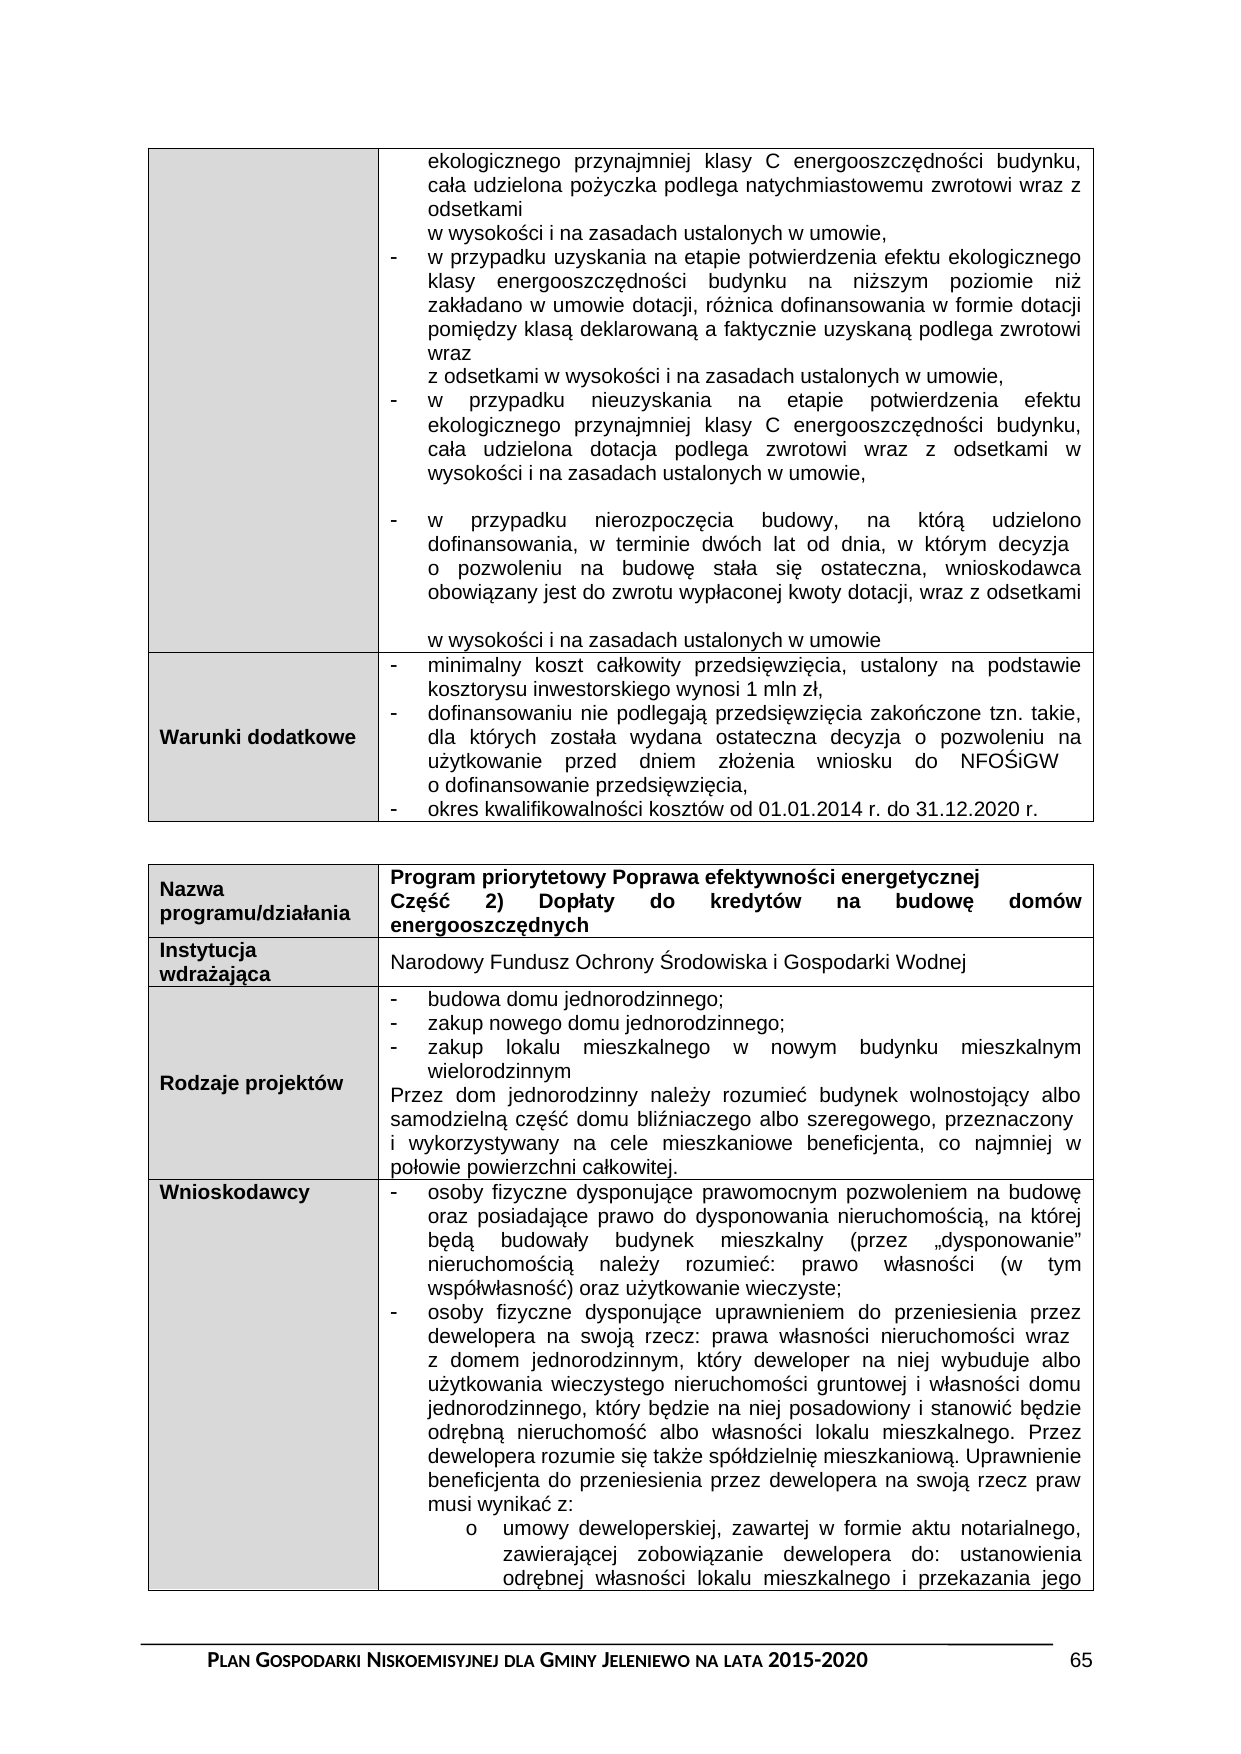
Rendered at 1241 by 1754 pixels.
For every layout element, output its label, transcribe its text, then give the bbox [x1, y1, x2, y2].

table_cell minimalny koszt całkowity przedsięwzięcia, ustalony na podstawie kosztorysu inwestorskiego wynosi 1 mln zł, dofinansowaniu nie podlegają przedsięwzięcia zakończone tzn. takie, dla których została wydana ostateczna decyzja o pozwoleniu na użytkowanie przed dniem złożenia wniosku do NFOŚiGW o dofinansowanie przedsięwzięcia, okres kwalifikowalności kosztów od 01.01.2014 r. do 31.12.2020 r. [379, 653, 1093, 821]
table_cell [149, 149, 378, 652]
table_header Nazwa programu/działania [149, 865, 378, 937]
table_cell budowa domu jednorodzinnego; zakup nowego domu jednorodzinnego; zakup lokalu mieszkalnego w nowym budynku mieszkalnym wielorodzinnym Przez dom jednorodzinny należy rozumieć budynek wolnostojący albo samodzielną część domu bliźniaczego albo szeregowego, przeznaczony i wykorzystywany na cele mieszkaniowe beneficjenta, co najmniej w połowie powierzchni całkowitej. [379, 987, 1093, 1179]
table_cell Warunki dodatkowe [149, 653, 378, 821]
table_cell Rodzaje projektów [149, 987, 378, 1179]
table_cell Wnioskodawcy [149, 1180, 378, 1589]
table_cell Instytucja wdrażająca [149, 938, 378, 986]
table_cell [379, 1180, 1093, 1589]
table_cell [379, 149, 1093, 652]
table_header Program priorytetowy Poprawa efektywności energetycznej Część 2) Dopłaty do kredytów na budowę domów energooszczędnych [379, 865, 1093, 937]
table_cell Narodowy Fundusz Ochrony Środowiska i Gospodarki Wodnej [379, 938, 1093, 986]
